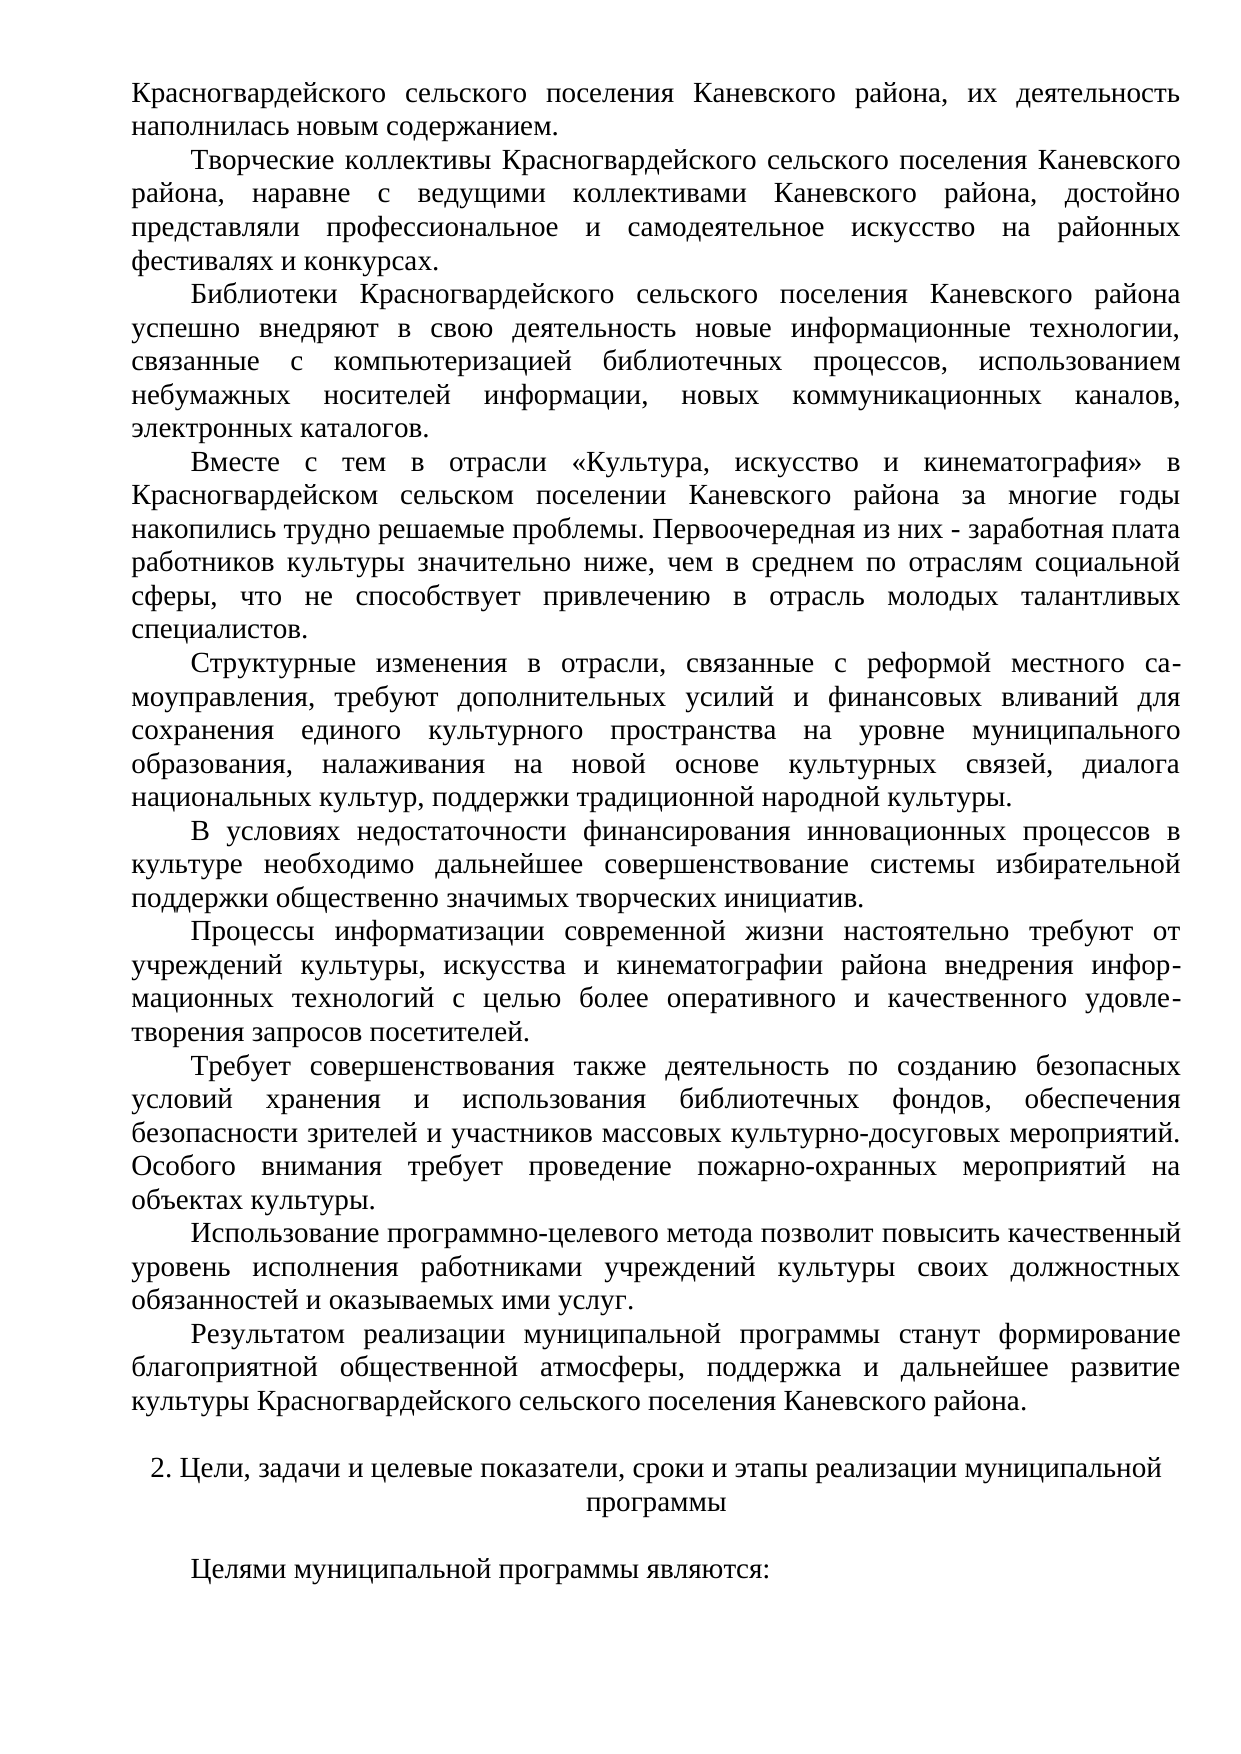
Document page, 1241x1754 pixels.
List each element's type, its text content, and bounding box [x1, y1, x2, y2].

text В условиях недостаточности финансирования инновационных процессов в культуре необходимо дальнейшее совершенствование системы избирательной поддержки общественно значимых творческих инициатив. [131, 813, 1181, 913]
text Структурные изменения в отрасли, связанные с реформой местного самоуправления, требуют дополнительных усилий и финансовых вливаний для сохранения единого культурного пространства на уровне муниципального образования, налаживания на новой основе культурных связей, диалога национальных культур, поддержки традиционной народной культуры. [131, 645, 1181, 813]
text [131, 75, 1181, 142]
text Требует совершенствования также деятельность по созданию безопасных условий хранения и использования библиотечных фондов, обеспечения безопасности зрителей и участников массовых культурно-досуговых мероприятий. Особого внимания требует проведение пожарно-охранных мероприятий на объектах культуры. [131, 1048, 1181, 1215]
text Использование программно-целевого метода позволит повысить качественный уровень исполнения работниками учреждений культуры своих должностных обязанностей и оказываемых ими услуг. [131, 1215, 1181, 1316]
text Библиотеки Красногвардейского сельского поселения Каневского района успешно внедряют в свою деятельность новые информационные технологии, связанные с компьютеризацией библиотечных процессов, использованием небумажных носителей информации, новых коммуникационных каналов, электронных каталогов. [131, 276, 1181, 444]
text Целями муниципальной программы являются: [131, 1551, 1181, 1584]
text Вместе с тем в отрасли «Культура, искусство и кинематография» в Красногвардейском сельском поселении Каневского района за многие годы накопились трудно решаемые проблемы. Первоочередная из них - заработная плата работников культуры значительно ниже, чем в среднем по отраслям социальной сферы, что не способствует привлечению в отрасль молодых талантливых специалистов. [131, 444, 1181, 645]
text Результатом реализации муниципальной программы станут формирование благоприятной общественной атмосферы, поддержка и дальнейшее развитие культуры Красногвардейского сельского поселения Каневского района. [131, 1316, 1181, 1417]
text Процессы информатизации современной жизни настоятельно требуют от учреждений культуры, искусства и кинематографии района внедрения информационных технологий с целью более оперативного и качественного удовлетворения запросов посетителей. [131, 913, 1181, 1048]
text Творческие коллективы Красногвардейского сельского поселения Каневского района, наравне с ведущими коллективами Каневского района, достойно представляли профессиональное и самодеятельное искусство на районных фестивалях и конкурсах. [131, 142, 1181, 276]
text 2. Цели, задачи и целевые показатели, сроки и этапы реализации муниципальной программы [131, 1450, 1181, 1517]
